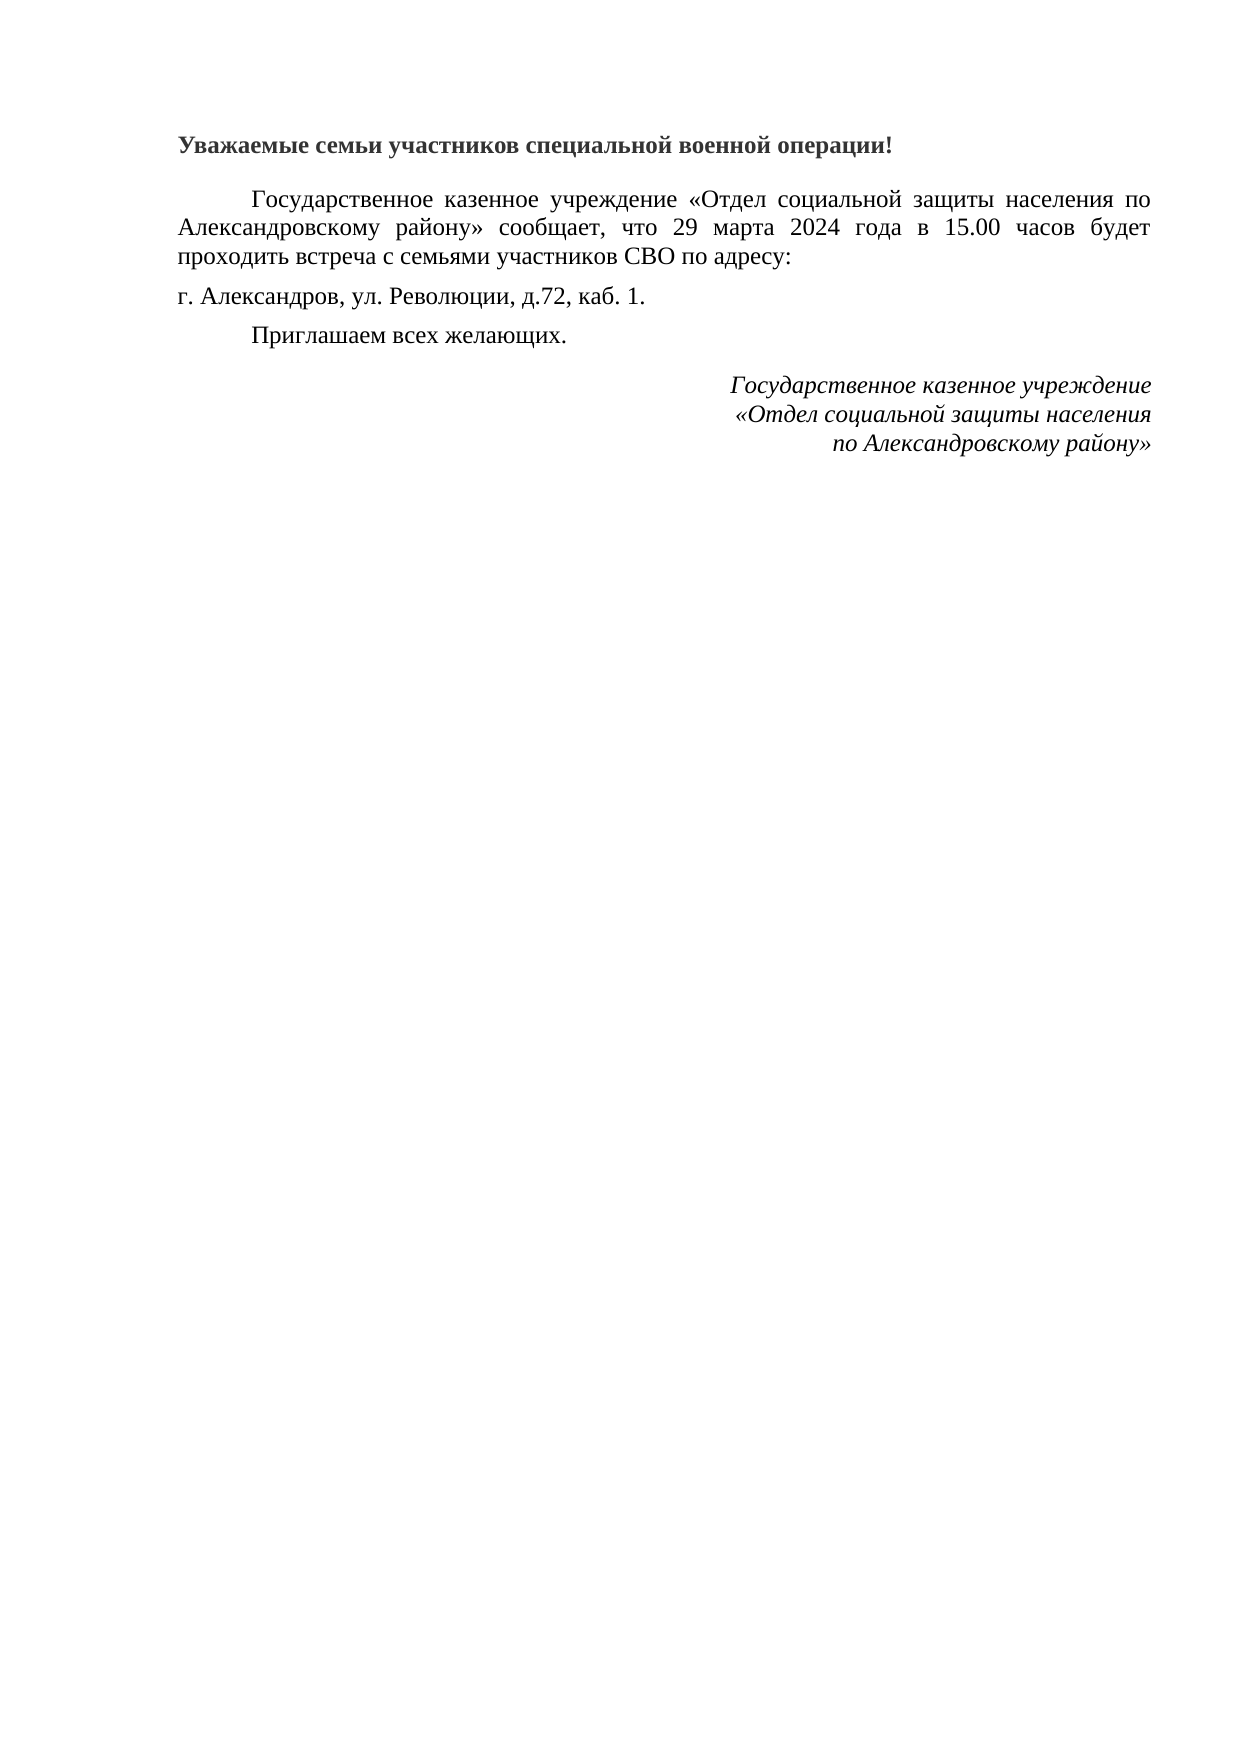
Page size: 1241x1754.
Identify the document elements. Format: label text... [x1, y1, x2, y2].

list Государственное казенное учреждение [252, 370, 1152, 399]
list по Александровскому району» [252, 428, 1152, 456]
list «Отдел социальной защиты населения [252, 399, 1152, 428]
text Государственное казенное учреждение «Отдел социальной защиты населения по Александровскому району» сообщает, что 29 марта 2024 года в 15.00 часов будет проходить встреча с семьями участников СВО по адресу: [177, 184, 1152, 270]
text г. Александров, ул. Революции, д.72, каб. 1. [177, 281, 1152, 310]
text Приглашаем всех желающих. [177, 321, 1152, 349]
text Уважаемые семьи участников специальной военной операции! [177, 118, 1152, 159]
